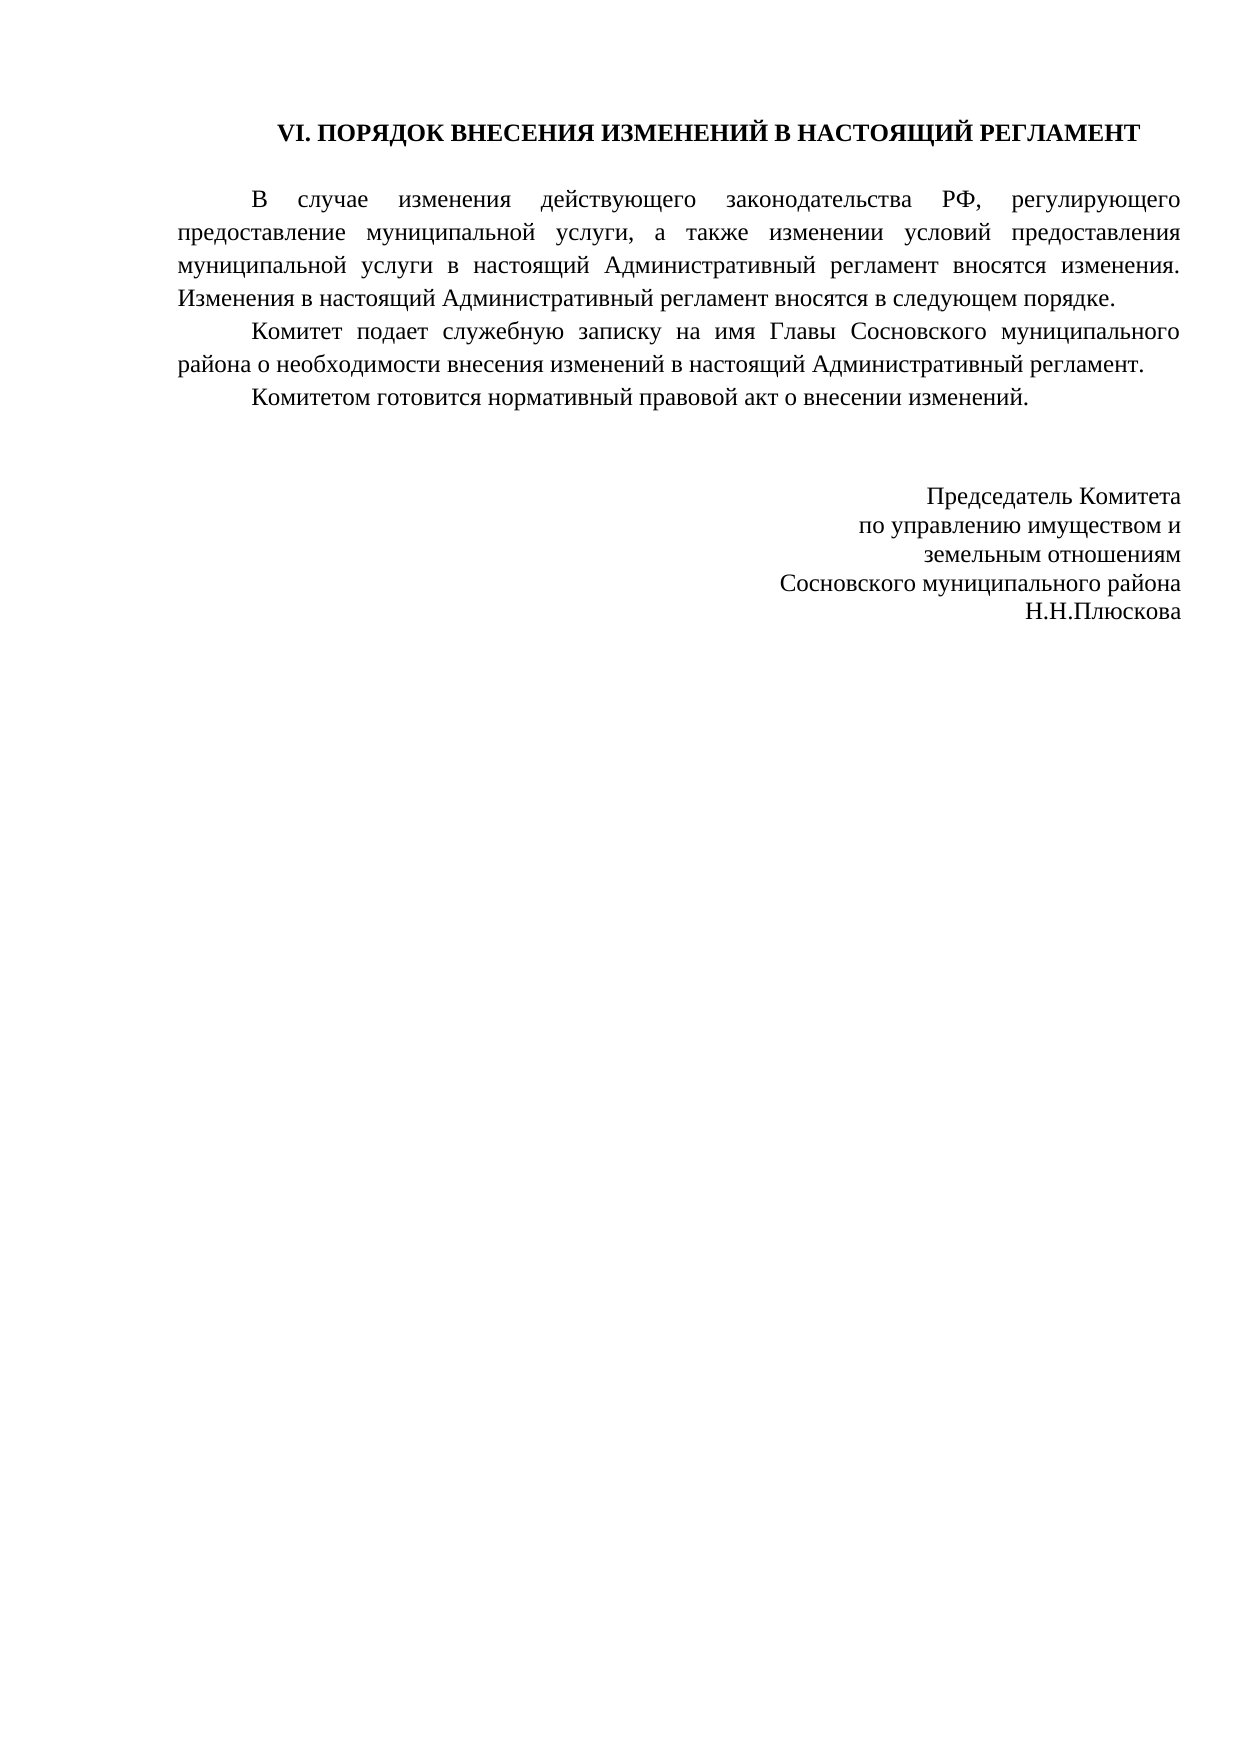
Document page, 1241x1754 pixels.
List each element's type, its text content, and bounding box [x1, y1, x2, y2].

text земельным отношениям [177, 539, 1181, 568]
text Комитет подает служебную записку на имя Главы Сосновского муниципального района о необходимости внесения изменений в настоящий Административный регламент. [177, 316, 1181, 378]
text В случае изменения действующего законодательства РФ, регулирующего предоставление муниципальной услуги, а также изменении условий предоставления муниципальной услуги в настоящий Административный регламент вносятся изменения. Изменения в настоящий Административный регламент вносятся в следующем порядке. [177, 184, 1181, 312]
text по управлению имуществом и [177, 510, 1181, 539]
text VI. ПОРЯДОК ВНЕСЕНИЯ ИЗМЕНЕНИЙ В НАСТОЯЩИЙ РЕГЛАМЕНТ [177, 118, 1181, 147]
text Сосновского муниципального района [177, 568, 1181, 596]
text Н.Н.Плюскова [177, 596, 1181, 625]
text Председатель Комитета [177, 481, 1181, 510]
text Комитетом готовится нормативный правовой акт о внесении изменений. [177, 382, 1181, 411]
